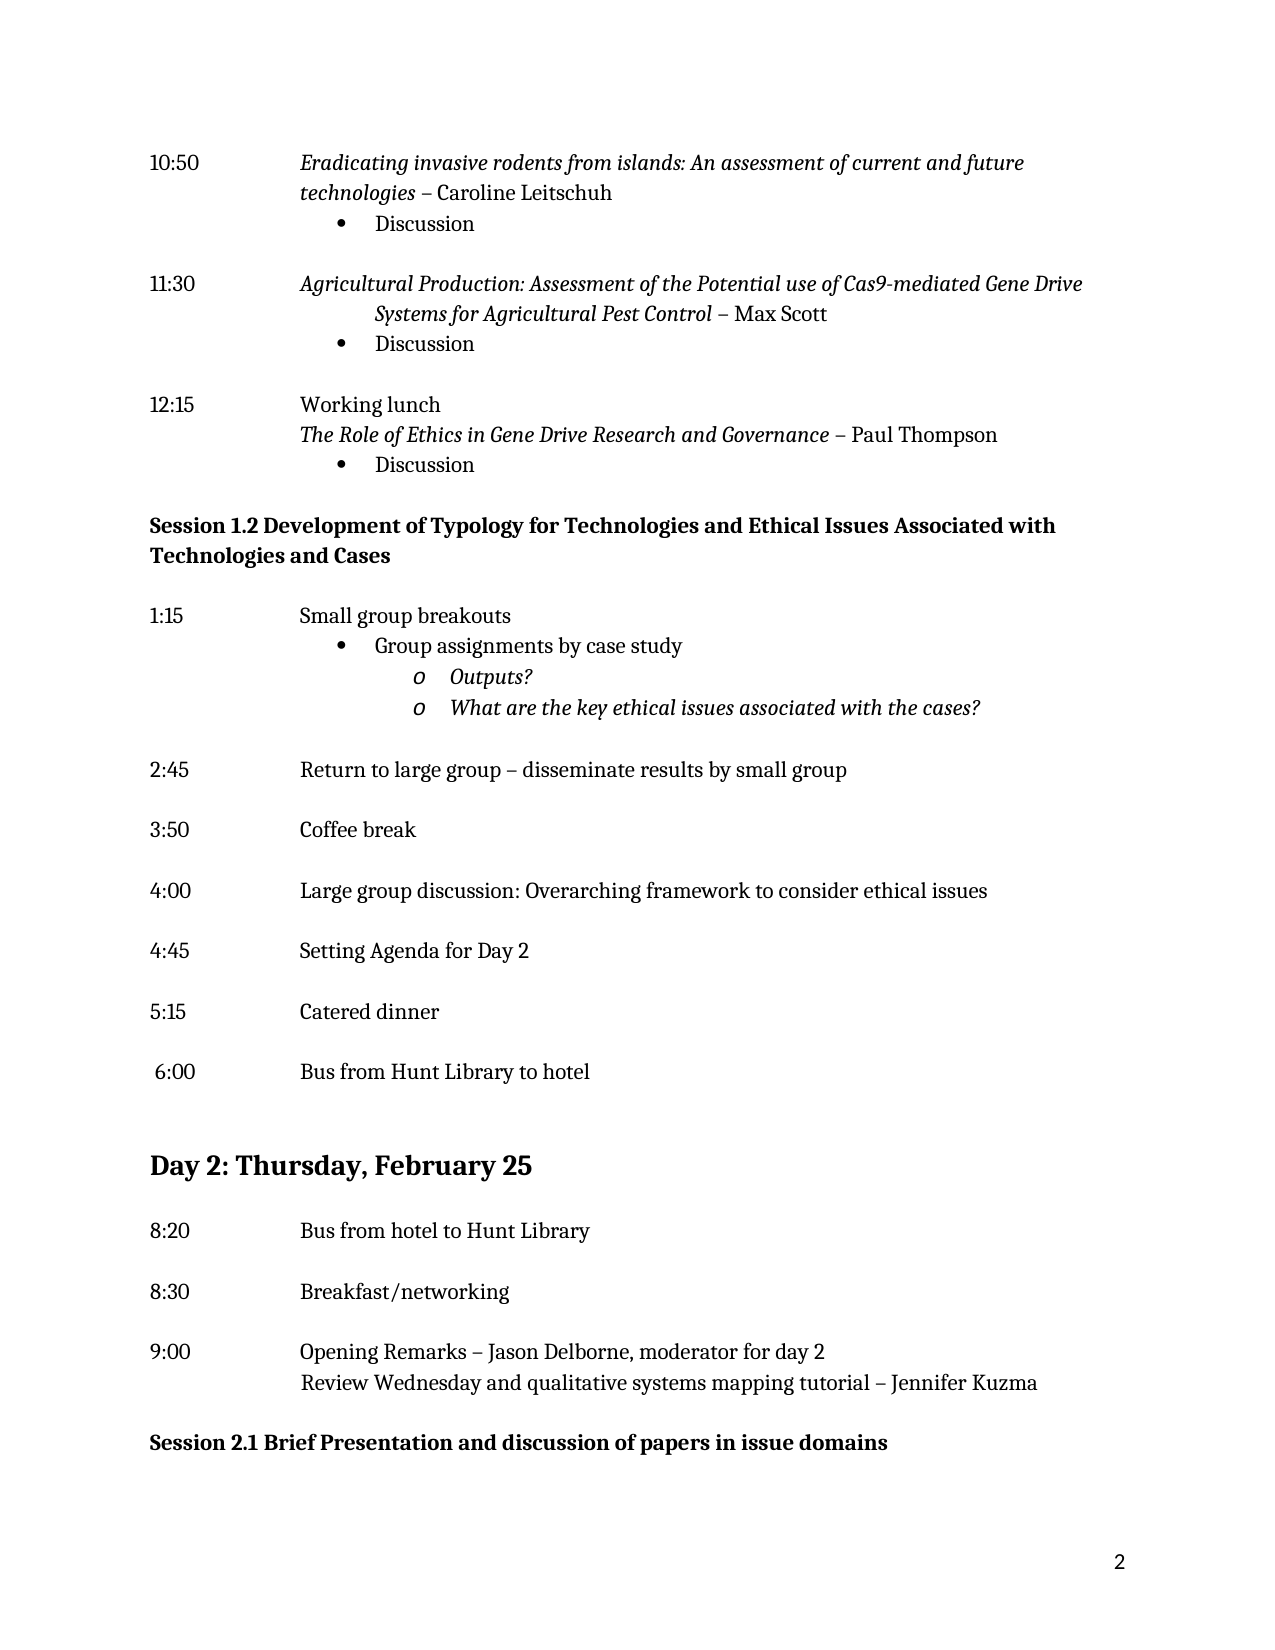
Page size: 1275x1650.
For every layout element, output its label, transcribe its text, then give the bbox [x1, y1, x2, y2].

list The Role of Ethics in Gene Drive Research and Governance – Paul Thompson [150, 422, 1125, 448]
list 4:00 Large group discussion: Overarching framework to consider ethical issues [150, 878, 1125, 904]
list 8:20 Bus from hotel to Hunt Library [150, 1218, 1125, 1245]
list Session 2.1 Brief Presentation and discussion of papers in issue domains [150, 1430, 1125, 1456]
list Discussion [337, 210, 1125, 237]
list 11:30 Agricultural Production: Assessment of the Potential use of Cas9-mediated Gene Drive Systems for Agricultural Pest Control – Max Scott [150, 271, 1125, 327]
list 4:45 Setting Agenda for Day 2 [150, 938, 1125, 964]
list 10:50 Eradicating invasive rodents from islands: An assessment of current and future technologies – Caroline Leitschuh [150, 150, 1125, 207]
list Review Wednesday and qualitative systems mapping tutorial – Jennifer Kuzma [150, 1369, 1125, 1396]
list Outputs? [412, 663, 1125, 691]
list What are the key ethical issues associated with the cases? [412, 695, 1125, 723]
list Day 2: Thursday, February 25 [150, 1149, 1125, 1183]
list 9:00 Opening Remarks – Jason Delborne, moderator for day 2 [150, 1339, 1125, 1366]
list Discussion [337, 331, 1125, 358]
list 2:45 Return to large group – disseminate results by small group [150, 757, 1125, 783]
list 5:15 Catered dinner [150, 998, 1125, 1025]
list Session 1.2 Development of Typology for Technologies and Ethical Issues Associated with Technologies and Cases [150, 512, 1125, 569]
list Group assignments by case study [337, 633, 1125, 660]
list 1:15 Small group breakouts [150, 603, 1125, 629]
list 12:15 Working lunch [150, 392, 1125, 418]
list 3:50 Coffee break [150, 817, 1125, 844]
list 6:00 Bus from Hunt Library to hotel [150, 1059, 1125, 1085]
list Discussion [337, 452, 1125, 478]
list 8:30 Breakfast/networking [150, 1279, 1125, 1305]
